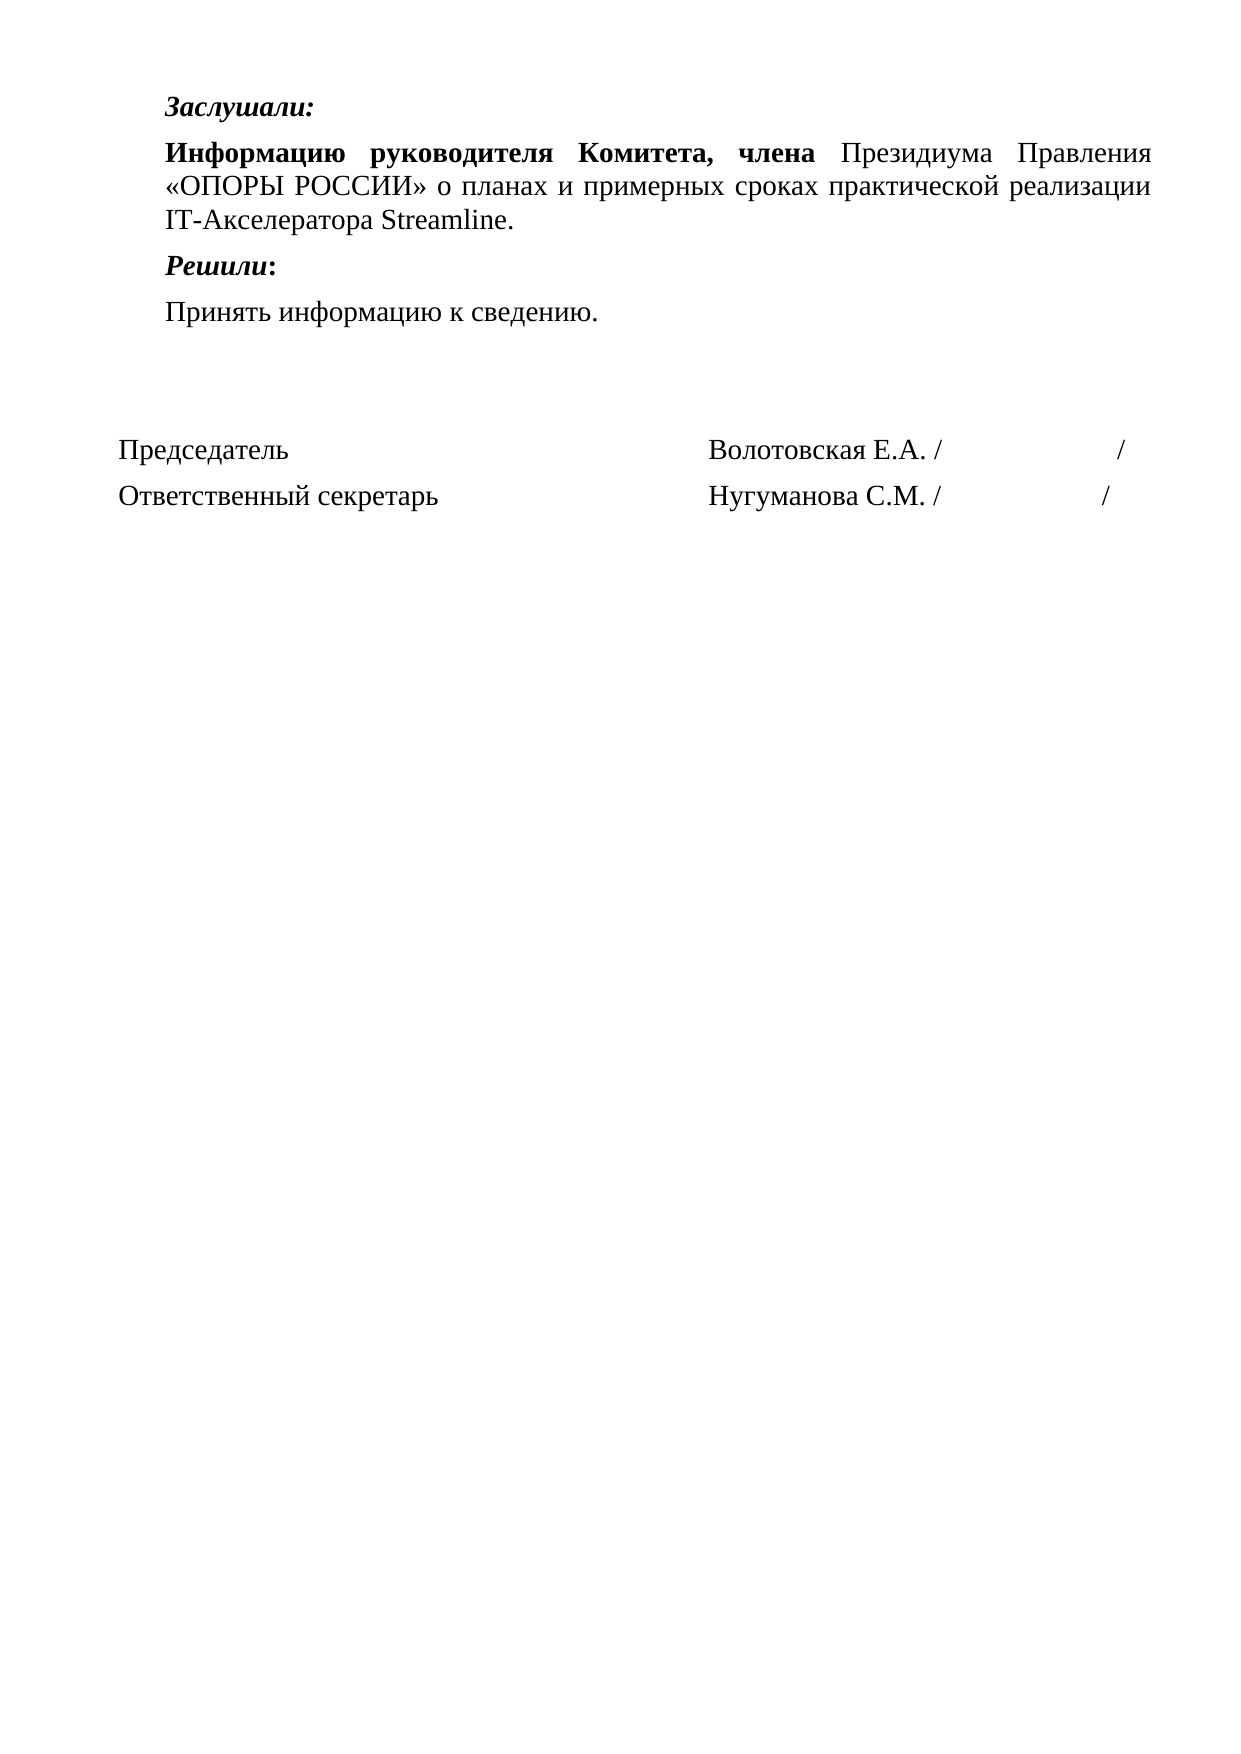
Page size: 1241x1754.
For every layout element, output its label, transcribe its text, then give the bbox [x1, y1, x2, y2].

text Председатель Волотовская Е.А. / / [118, 432, 1152, 466]
text Заслушали: [165, 89, 1152, 122]
text Решили: [165, 248, 1152, 281]
text Информацию руководителя Комитета, члена Президиума Правления «ОПОРЫ РОССИИ» о планах и примерных сроках практической реализации IT-Акселератора Streamline. [165, 135, 1152, 235]
text Принять информацию к сведению. [165, 294, 1152, 327]
text Ответственный секретарь Нугуманова С.М. / / [118, 478, 1152, 512]
